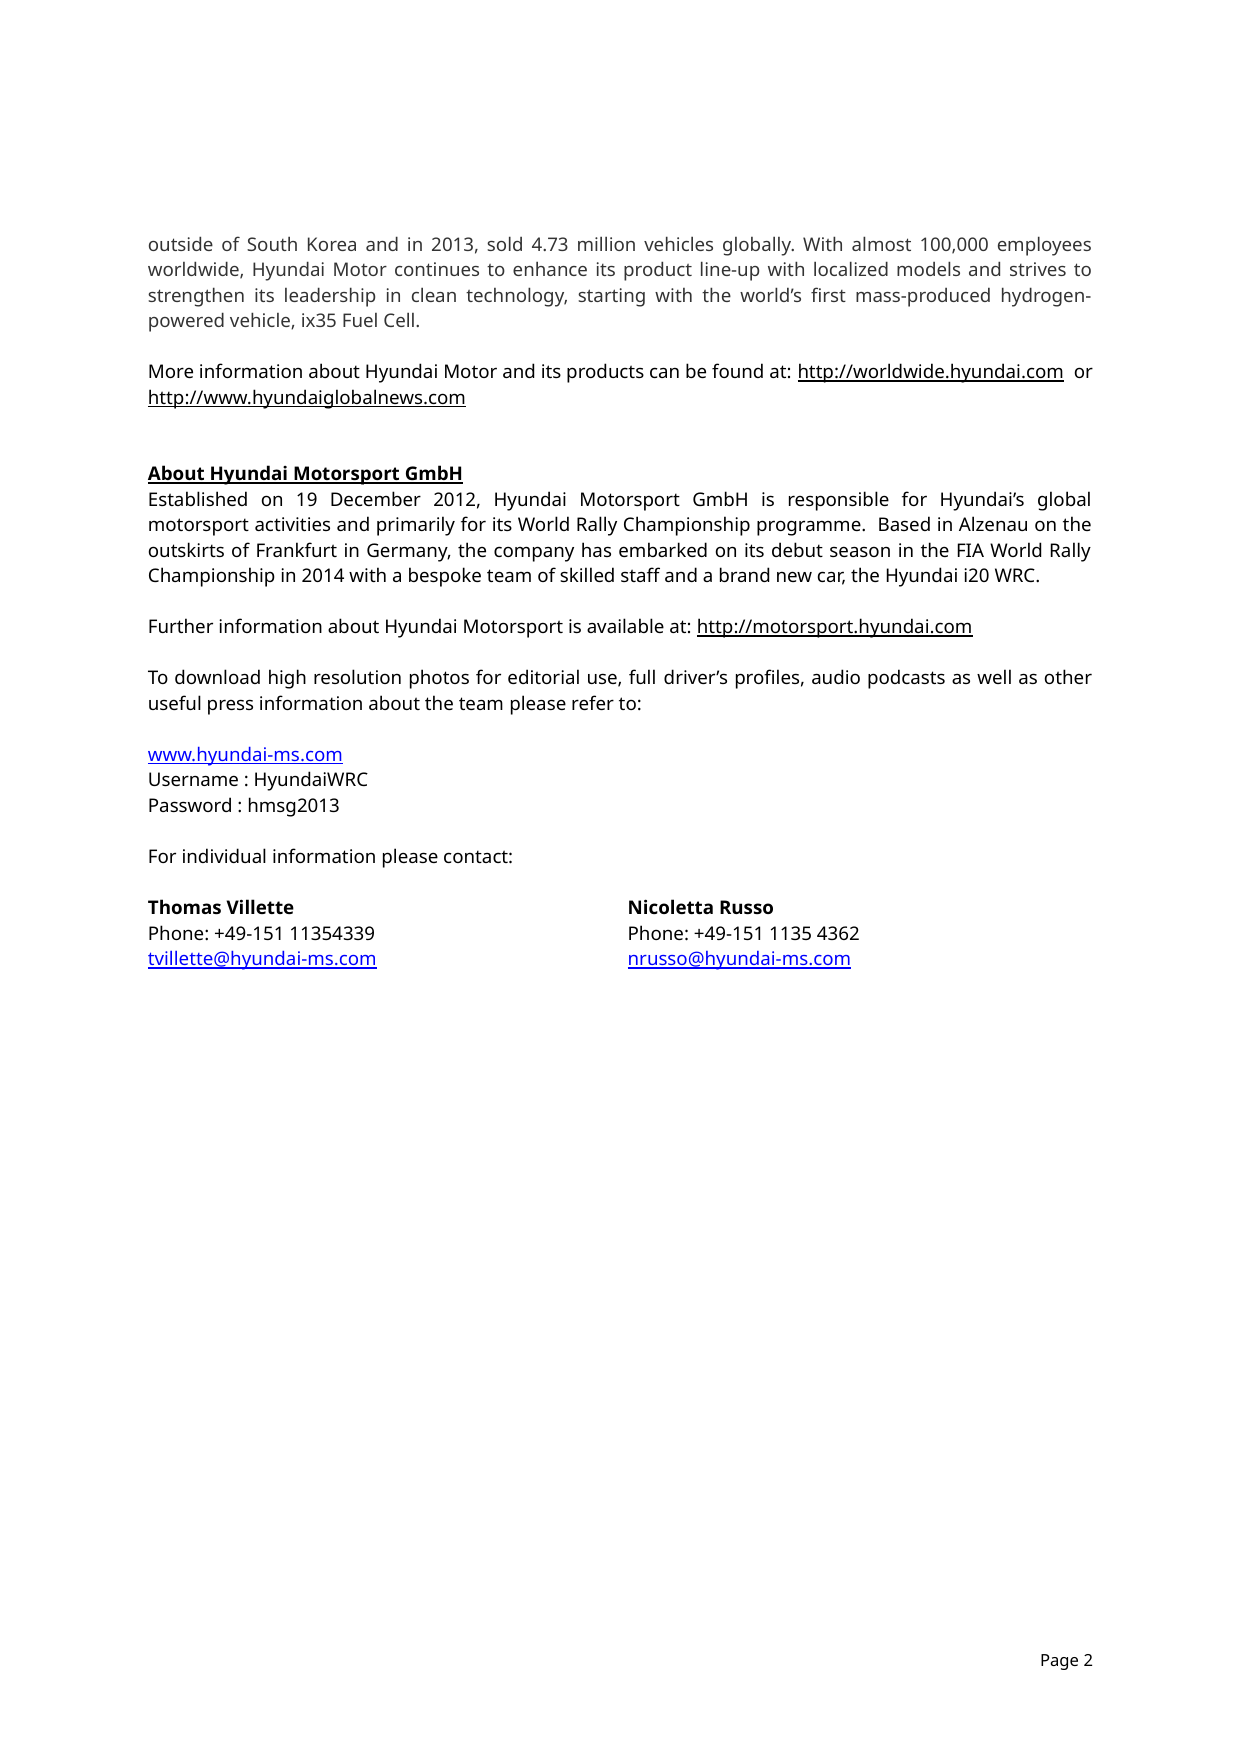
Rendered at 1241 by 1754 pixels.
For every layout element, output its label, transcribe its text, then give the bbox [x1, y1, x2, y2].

table_cell Phone: +49-151 1135 4362 [616, 920, 1096, 945]
table_header Thomas Villette [136, 894, 616, 920]
table_cell tvillette@hyundai-ms.com [136, 945, 616, 971]
table_cell Phone: +49-151 11354339 [136, 920, 616, 945]
table_cell nrusso@hyundai-ms.com [616, 945, 1096, 971]
text Password : hmsg2013 [148, 792, 1093, 818]
text www.hyundai-ms.com [148, 741, 1093, 767]
text Further information about Hyundai Motorsport is available at: http://motorsport.hyundai.com [148, 614, 1093, 639]
text For individual information please contact: [148, 843, 1093, 869]
table_header Nicoletta Russo [616, 894, 1096, 920]
text Established on 19 December 2012, Hyundai Motorsport GmbH is responsible for Hyundai’s global motorsport activities and primarily for its World Rally Championship programme. Based in Alzenau on the outskirts of Frankfurt in Germany, the company has embarked on its debut season in the FIA World Rally Championship in 2014 with a bespoke team of skilled staff and a brand new car, the Hyundai i20 WRC. [148, 486, 1093, 588]
text To download high resolution photos for editorial use, full driver’s profiles, audio podcasts as well as other useful press information about the team please refer to: [148, 665, 1093, 716]
text Username : HyundaiWRC [148, 767, 1093, 792]
text More information about Hyundai Motor and its products can be found at: http://worldwide.hyundai.com or http://www.hyundaiglobalnews.com [148, 358, 1093, 409]
text About Hyundai Motorsport GmbH [148, 461, 1093, 486]
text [148, 231, 1093, 333]
